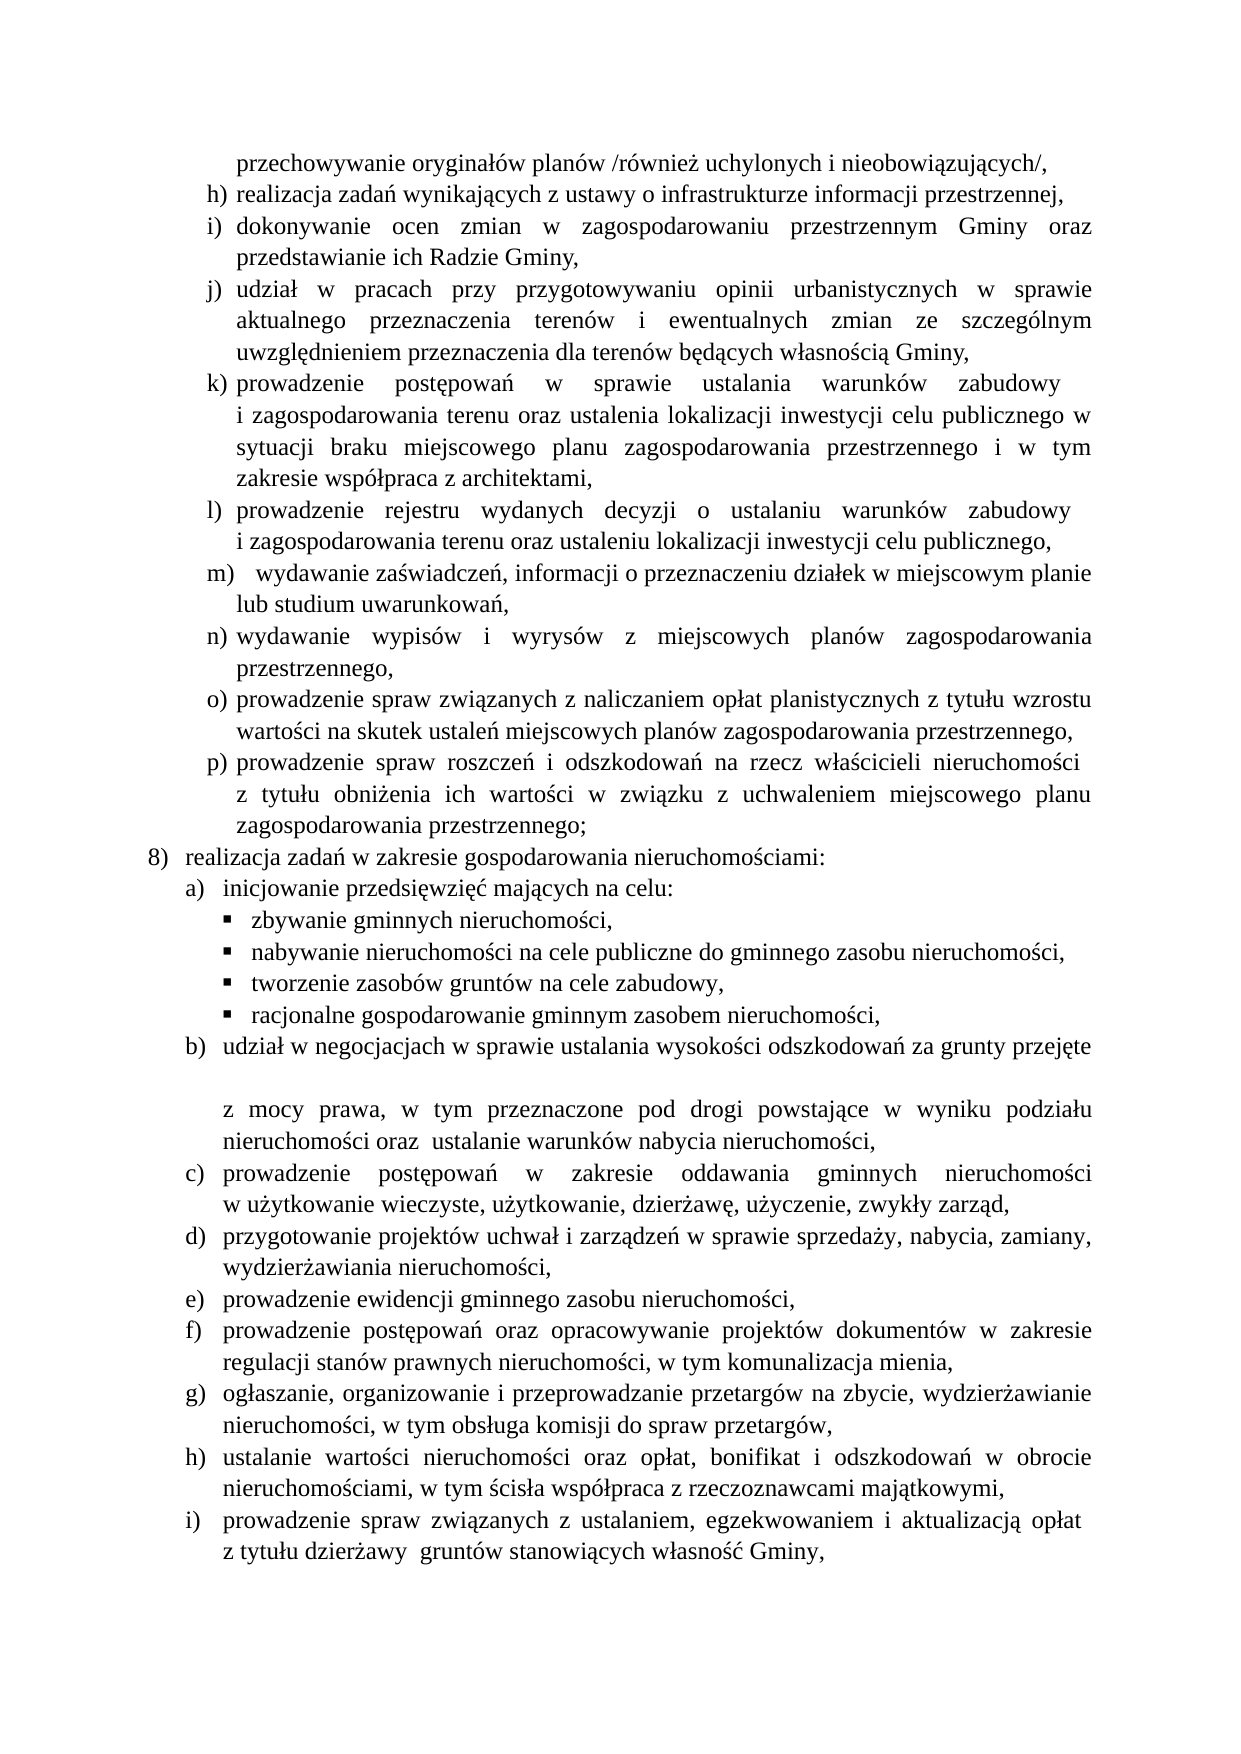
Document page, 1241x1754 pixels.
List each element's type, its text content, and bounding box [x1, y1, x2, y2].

list realizacja zadań w zakresie gospodarowania nieruchomościami: [148, 842, 1093, 871]
list udział w pracach przy przygotowywaniu opinii urbanistycznych w sprawie aktualnego przeznaczenia terenów i ewentualnych zmian ze szczególnym uwzględnieniem przeznaczenia dla terenów będących własnością Gminy, [207, 274, 1093, 366]
list prowadzenie postępowań w zakresie oddawania gminnych nieruchomości w użytkowanie wieczyste, użytkowanie, dzierżawę, użyczenie, zwykły zarząd, [185, 1158, 1093, 1218]
list nabywanie nieruchomości na cele publiczne do gminnego zasobu nieruchomości, [221, 937, 1093, 965]
list tworzenie zasobów gruntów na cele zabudowy, [221, 968, 1093, 997]
list prowadzenie spraw związanych z naliczaniem opłat planistycznych z tytułu wzrostu wartości na skutek ustaleń miejscowych planów zagospodarowania przestrzennego, [207, 684, 1093, 744]
list prowadzenie postępowań w sprawie ustalania warunków zabudowy i zagospodarowania terenu oraz ustalenia lokalizacji inwestycji celu publicznego w sytuacji braku miejscowego planu zagospodarowania przestrzennego i w tym zakresie współpraca z architektami, [207, 368, 1093, 492]
list racjonalne gospodarowanie gminnym zasobem nieruchomości, [221, 1000, 1093, 1028]
list prowadzenie spraw roszczeń i odszkodowań na rzecz właścicieli nieruchomości z tytułu obniżenia ich wartości w związku z uchwaleniem miejscowego planu zagospodarowania przestrzennego; [207, 747, 1093, 839]
list prowadzenie rejestru wydanych decyzji o ustalaniu warunków zabudowy i zagospodarowania terenu oraz ustaleniu lokalizacji inwestycji celu publicznego, [207, 495, 1093, 555]
list inicjowanie przedsięwzięć mających na celu: [185, 873, 1093, 902]
list ustalanie wartości nieruchomości oraz opłat, bonifikat i odszkodowań w obrocie nieruchomościami, w tym ścisła współpraca z rzeczoznawcami majątkowymi, [185, 1442, 1093, 1502]
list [207, 148, 1093, 176]
list wydawanie wypisów i wyrysów z miejscowych planów zagospodarowania przestrzennego, [207, 621, 1093, 681]
list przygotowanie projektów uchwał i zarządzeń w sprawie sprzedaży, nabycia, zamiany, wydzierżawiania nieruchomości, [185, 1221, 1093, 1281]
list ogłaszanie, organizowanie i przeprowadzanie przetargów na zbycie, wydzierżawianie nieruchomości, w tym obsługa komisji do spraw przetargów, [185, 1378, 1093, 1439]
list prowadzenie spraw związanych z ustalaniem, egzekwowaniem i aktualizacją opłat z tytułu dzierżawy gruntów stanowiących własność Gminy, [185, 1505, 1093, 1565]
list wydawanie zaświadczeń, informacji o przeznaczeniu działek w miejscowym planie lub studium uwarunkowań, [207, 558, 1093, 618]
list prowadzenie ewidencji gminnego zasobu nieruchomości, [185, 1284, 1093, 1313]
list prowadzenie postępowań oraz opracowywanie projektów dokumentów w zakresie regulacji stanów prawnych nieruchomości, w tym komunalizacja mienia, [185, 1315, 1093, 1376]
list dokonywanie ocen zmian w zagospodarowaniu przestrzennym Gminy oraz przedstawianie ich Radzie Gminy, [207, 211, 1093, 271]
list zbywanie gminnych nieruchomości, [221, 905, 1093, 934]
list udział w negocjacjach w sprawie ustalania wysokości odszkodowań za grunty przejęte z mocy prawa, w tym przeznaczone pod drogi powstające w wyniku podziału nieruchomości oraz ustalanie warunków nabycia nieruchomości, [185, 1031, 1093, 1155]
list realizacja zadań wynikających z ustawy o infrastrukturze informacji przestrzennej, [207, 179, 1093, 208]
